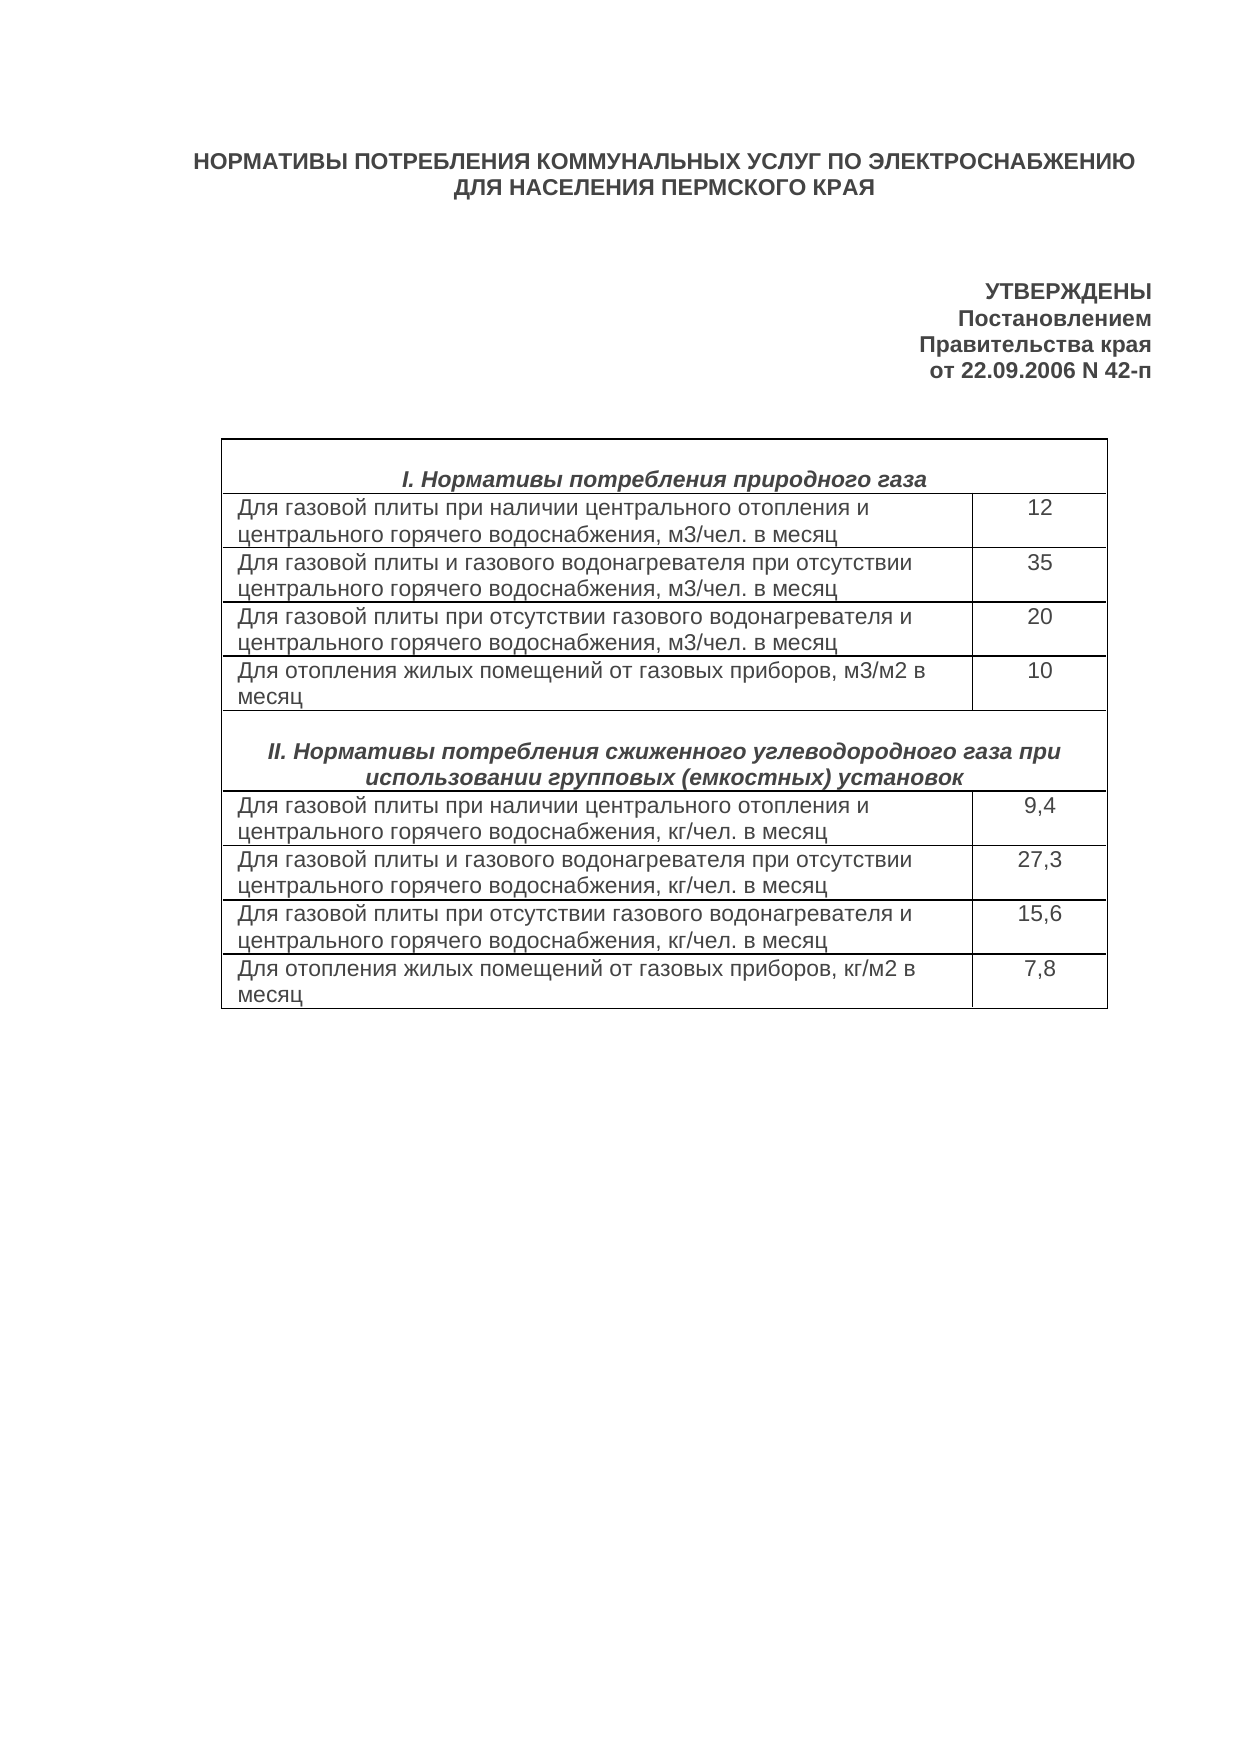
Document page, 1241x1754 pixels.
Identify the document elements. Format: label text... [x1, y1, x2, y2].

table_cell 15,6 [973, 899, 1107, 953]
table_cell Для отопления жилых помещений от газовых приборов, кг/м2 в месяц [222, 954, 972, 1007]
table_cell Для газовой плиты и газового водонагревателя при отсутствии центрального горячего водоснабжения, м3/чел. в месяц [222, 548, 972, 601]
subtitle УТВЕРЖДЕНЫ Постановлением Правительства края от 22.09.2006 N 42-п [177, 226, 1152, 384]
table_cell 10 [973, 655, 1107, 710]
table_cell Для газовой плиты при отсутствии газового водонагревателя и центрального горячего водоснабжения, м3/чел. в месяц [222, 602, 972, 655]
table_cell 12 [973, 493, 1107, 547]
table_cell 20 [973, 601, 1107, 655]
table_header I. Нормативы потребления природного газа [222, 440, 1107, 493]
table_cell Для газовой плиты при наличии центрального отопления и центрального горячего водоснабжения, м3/чел. в месяц [222, 494, 972, 547]
table_cell 9,4 [973, 790, 1107, 844]
text НОРМАТИВЫ ПОТРЕБЛЕНИЯ КОММУНАЛЬНЫХ УСЛУГ ПО ЭЛЕКТРОСНАБЖЕНИЮ ДЛЯ НАСЕЛЕНИЯ ПЕРМСКОГО КРАЯ [177, 148, 1152, 201]
table_cell 7,8 [973, 953, 1107, 1007]
table_cell Для отопления жилых помещений от газовых приборов, м3/м2 в месяц [222, 656, 972, 710]
table_cell 27,3 [973, 845, 1107, 899]
table_cell Для газовой плиты при отсутствии газового водонагревателя и центрального горячего водоснабжения, кг/чел. в месяц [222, 900, 972, 953]
table_cell Для газовой плиты при наличии центрального отопления и центрального горячего водоснабжения, кг/чел. в месяц [222, 791, 972, 844]
table_cell 35 [973, 547, 1107, 601]
table_cell Для газовой плиты и газового водонагревателя при отсутствии центрального горячего водоснабжения, кг/чел. в месяц [222, 846, 972, 899]
table_cell II. Нормативы потребления сжиженного углеводородного газа при использовании групповых (емкостных) установок [222, 710, 1107, 790]
